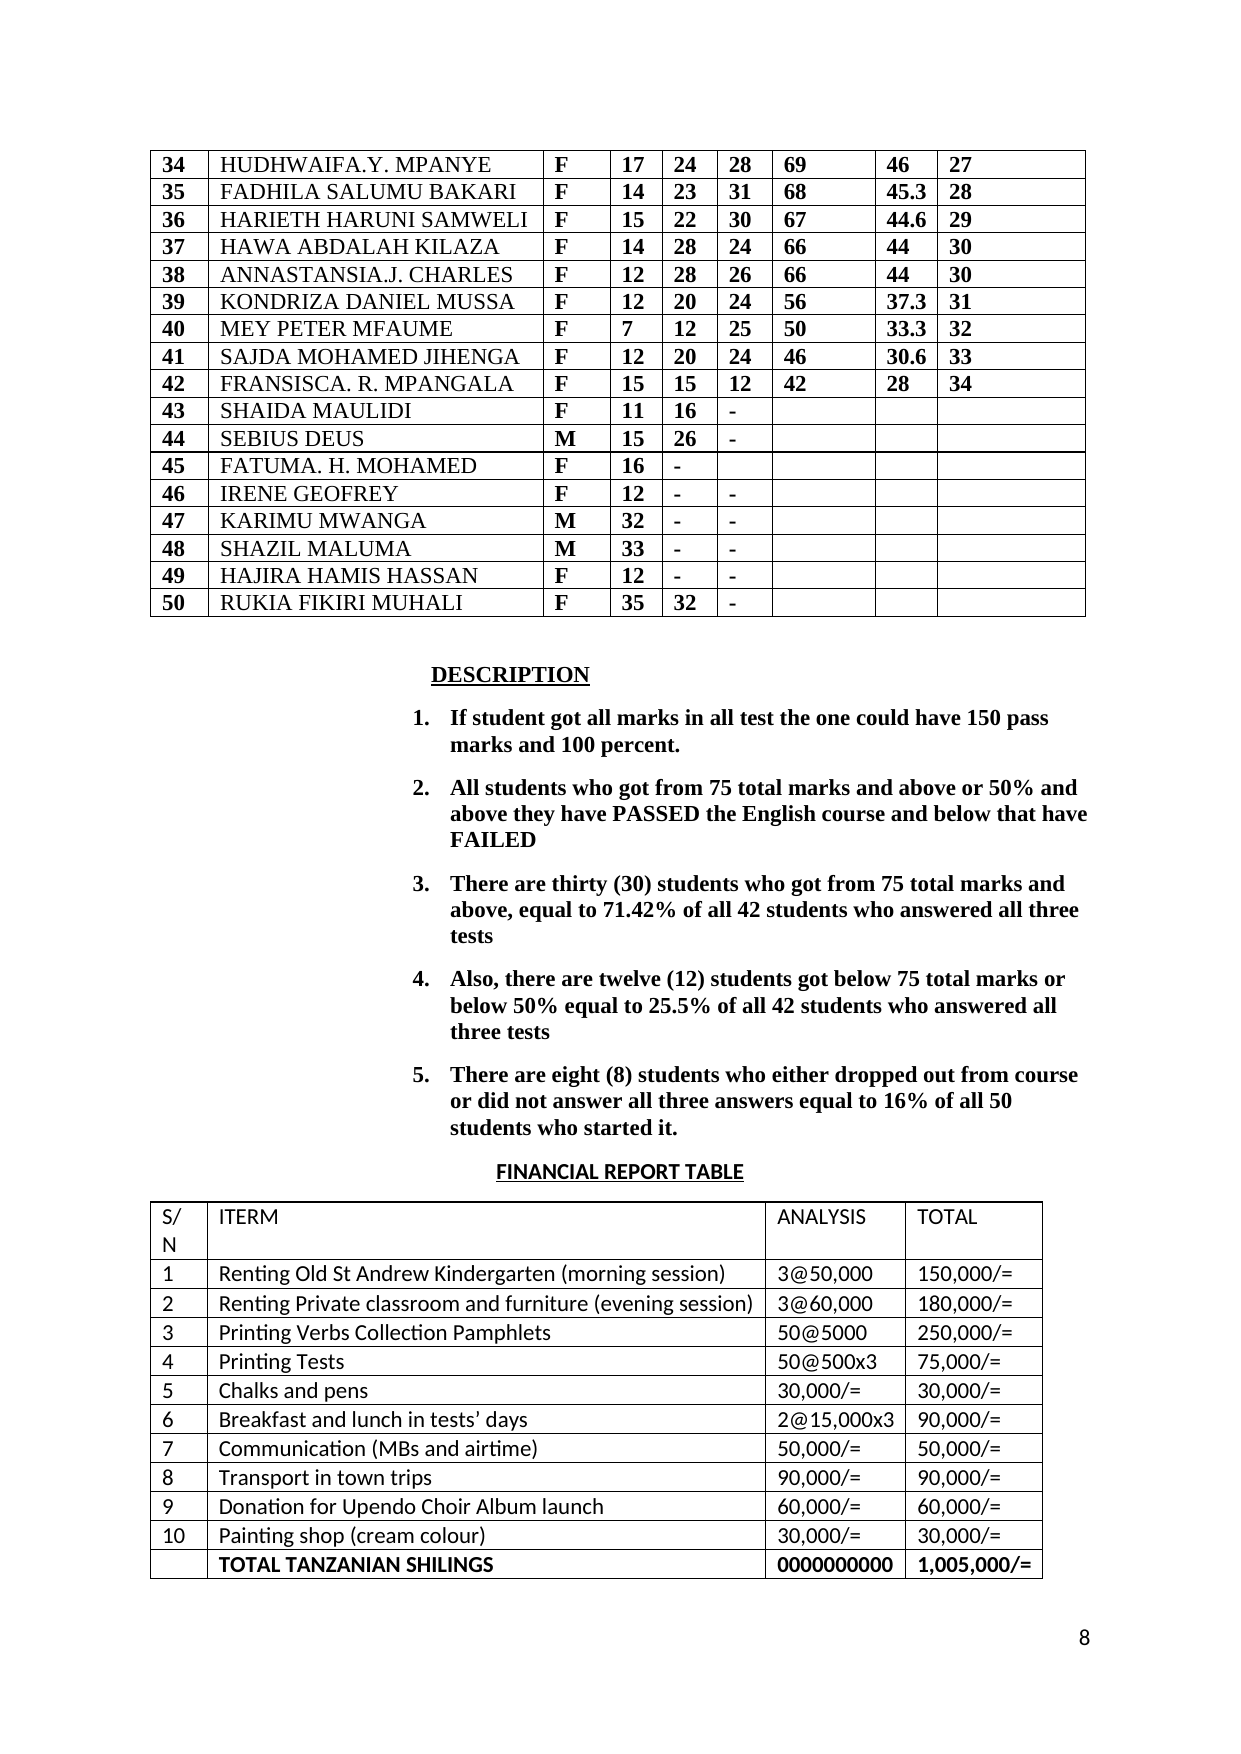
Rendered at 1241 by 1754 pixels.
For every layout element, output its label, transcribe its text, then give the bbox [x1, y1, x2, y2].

table_cell [876, 562, 937, 588]
table_cell 6 [151, 1405, 207, 1433]
table_cell 50,000/= [906, 1434, 1042, 1462]
table_cell M [544, 507, 610, 533]
table_cell 28 [876, 370, 937, 397]
table_cell 67 [773, 206, 875, 232]
table_cell 12 [718, 370, 772, 397]
table_cell 15 [663, 370, 717, 397]
table_cell 14 [611, 233, 662, 259]
table_cell - [718, 425, 772, 451]
table_cell FADHILA SALUMU BAKARI [209, 179, 543, 205]
table_cell SHAZIL MALUMA [209, 535, 543, 561]
table_cell 66 [773, 233, 875, 259]
table_cell 30,000/= [766, 1376, 905, 1404]
table_cell FRANSISCA. R. MPANGALA [209, 370, 543, 397]
table_cell HUDHWAIFA.Y. MPANYE [209, 151, 543, 177]
table_cell TOTAL TANZANIAN SHILINGS [208, 1550, 765, 1578]
table_cell 32 [938, 315, 1085, 342]
table_cell 7 [611, 315, 662, 342]
table_cell [938, 562, 1085, 588]
table_cell [938, 398, 1085, 424]
table_cell FATUMA. H. MOHAMED [209, 453, 543, 479]
table_cell 44 [151, 425, 208, 451]
table_cell 20 [663, 343, 717, 369]
table_cell F [544, 398, 610, 424]
table_cell 44 [876, 261, 937, 287]
table_cell - [718, 589, 772, 616]
table_cell KARIMU MWANGA [209, 507, 543, 533]
list There are eight (8) students who either dropped out from course or did not answer all three answers equal to 16% of all 50 students who started it. [412, 1061, 1090, 1140]
table_cell 16 [611, 453, 662, 479]
table_cell 3@50,000 [766, 1260, 905, 1288]
table_cell 30,000/= [906, 1521, 1042, 1549]
table_cell 10 [151, 1521, 207, 1549]
table_cell - [718, 562, 772, 588]
table_cell F [544, 179, 610, 205]
table_cell 8 [151, 1463, 207, 1491]
table_cell 15 [611, 425, 662, 451]
table_cell - [718, 535, 772, 561]
table_cell 14 [611, 179, 662, 205]
table_cell 33 [938, 343, 1085, 369]
table_cell F [544, 562, 610, 588]
table_cell [876, 453, 937, 479]
table_cell 12 [663, 315, 717, 342]
table_cell 26 [663, 425, 717, 451]
table_cell 90,000/= [906, 1405, 1042, 1433]
table_cell [876, 535, 937, 561]
table_cell 1 [151, 1260, 207, 1288]
table_cell HAJIRA HAMIS HASSAN [209, 562, 543, 588]
table_cell F [544, 288, 610, 314]
table_cell 90,000/= [906, 1463, 1042, 1491]
table_cell 2@15,000x3 [766, 1405, 905, 1433]
table_cell 36 [151, 206, 208, 232]
table_cell 12 [611, 261, 662, 287]
table_cell [773, 480, 875, 506]
table_cell 29 [938, 206, 1085, 232]
table_cell [876, 507, 937, 533]
table_cell 15 [611, 206, 662, 232]
table_cell 49 [151, 562, 208, 588]
table_cell 37 [151, 233, 208, 259]
table_cell [718, 453, 772, 479]
table_header S/N [151, 1203, 207, 1258]
table_cell 27 [938, 151, 1085, 177]
table_cell F [544, 370, 610, 397]
table_cell F [544, 343, 610, 369]
table_cell 45.3 [876, 179, 937, 205]
table_cell 50@5000 [766, 1318, 905, 1346]
table_cell 180,000/= [906, 1289, 1042, 1317]
table_cell 90,000/= [766, 1463, 905, 1491]
table_cell - [663, 535, 717, 561]
table_cell [773, 425, 875, 451]
table_cell [773, 535, 875, 561]
table_cell 37.3 [876, 288, 937, 314]
table_cell 150,000/= [906, 1260, 1042, 1288]
table_cell - [663, 507, 717, 533]
table_cell 30 [938, 233, 1085, 259]
table_cell Chalks and pens [208, 1376, 765, 1404]
table_cell 46 [773, 343, 875, 369]
table_cell [773, 562, 875, 588]
table_cell 32 [663, 589, 717, 616]
table_cell F [544, 453, 610, 479]
table_cell 28 [938, 179, 1085, 205]
table_cell 44 [876, 233, 937, 259]
table_cell 33.3 [876, 315, 937, 342]
table_cell 250,000/= [906, 1318, 1042, 1346]
table_cell 38 [151, 261, 208, 287]
table_cell - [718, 480, 772, 506]
table_cell 11 [611, 398, 662, 424]
list There are thirty (30) students who got from 75 total marks and above, equal to 71.42% of all 42 students who answered all three tests [412, 869, 1090, 949]
table_cell 32 [611, 507, 662, 533]
table_cell 44.6 [876, 206, 937, 232]
table_cell 66 [773, 261, 875, 287]
table_cell 12 [611, 343, 662, 369]
table_cell [938, 507, 1085, 533]
list If student got all marks in all test the one could have 150 pass marks and 100 percent. [412, 704, 1090, 757]
table_cell SAJDA MOHAMED JIHENGA [209, 343, 543, 369]
table_cell F [544, 315, 610, 342]
table_cell 56 [773, 288, 875, 314]
table_cell 31 [938, 288, 1085, 314]
table_cell 39 [151, 288, 208, 314]
table_cell 24 [718, 343, 772, 369]
table_cell 24 [718, 288, 772, 314]
table_cell 9 [151, 1492, 207, 1520]
table_cell 50,000/= [766, 1434, 905, 1462]
table_header ANALYSIS [766, 1203, 905, 1258]
table_cell Renting Private classroom and furniture (evening session) [208, 1289, 765, 1317]
table_cell 25 [718, 315, 772, 342]
table_cell F [544, 480, 610, 506]
table_cell - [718, 507, 772, 533]
table_cell 40 [151, 315, 208, 342]
table_cell Painting shop (cream colour) [208, 1521, 765, 1549]
table_cell Printing Verbs Collection Pamphlets [208, 1318, 765, 1346]
table_cell F [544, 233, 610, 259]
table_cell 30 [718, 206, 772, 232]
table_cell RUKIA FIKIRI MUHALI [209, 589, 543, 616]
table_cell 3@60,000 [766, 1289, 905, 1317]
table_cell 50 [773, 315, 875, 342]
table_cell 42 [151, 370, 208, 397]
table_cell 12 [611, 480, 662, 506]
table_cell [938, 425, 1085, 451]
table_cell 60,000/= [766, 1492, 905, 1520]
table_cell 12 [611, 288, 662, 314]
table_cell [773, 453, 875, 479]
table_cell [876, 425, 937, 451]
list Also, there are twelve (12) students got below 75 total marks or below 50% equal to 25.5% of all 42 students who answered all three tests [412, 965, 1090, 1044]
table_cell [876, 480, 937, 506]
table_cell 48 [151, 535, 208, 561]
table_cell 35 [611, 589, 662, 616]
table_cell F [544, 261, 610, 287]
table_cell [938, 453, 1085, 479]
table_cell 0000000000 [766, 1550, 905, 1578]
table_cell 41 [151, 343, 208, 369]
table_cell 47 [151, 507, 208, 533]
table_cell 17 [611, 151, 662, 177]
table_cell 30 [938, 261, 1085, 287]
table_cell 24 [663, 151, 717, 177]
table_cell [151, 1550, 207, 1578]
table_cell IRENE GEOFREY [209, 480, 543, 506]
table_cell 7 [151, 1434, 207, 1462]
table_cell 4 [151, 1347, 207, 1375]
table_cell 30.6 [876, 343, 937, 369]
table_cell 69 [773, 151, 875, 177]
table_cell 3 [151, 1318, 207, 1346]
table_cell 43 [151, 398, 208, 424]
table_cell [876, 589, 937, 616]
text DESCRIPTION [150, 661, 1090, 688]
table_cell 26 [718, 261, 772, 287]
table_cell 75,000/= [906, 1347, 1042, 1375]
table_cell 34 [938, 370, 1085, 397]
table_cell 16 [663, 398, 717, 424]
table_cell 45 [151, 453, 208, 479]
table_cell [938, 480, 1085, 506]
table_cell 22 [663, 206, 717, 232]
table_cell Printing Tests [208, 1347, 765, 1375]
table_cell [938, 589, 1085, 616]
table_cell [773, 589, 875, 616]
table_cell 12 [611, 562, 662, 588]
table_cell [773, 398, 875, 424]
table_cell 15 [611, 370, 662, 397]
table_cell - [718, 398, 772, 424]
table_cell 30,000/= [766, 1521, 905, 1549]
table_cell 5 [151, 1376, 207, 1404]
table_header TOTAL [906, 1203, 1042, 1258]
table_cell MEY PETER MFAUME [209, 315, 543, 342]
table_cell F [544, 151, 610, 177]
table_cell 33 [611, 535, 662, 561]
table_cell 50@500x3 [766, 1347, 905, 1375]
table_cell 1,005,000/= [906, 1550, 1042, 1578]
table_cell ANNASTANSIA.J. CHARLES [209, 261, 543, 287]
table_cell KONDRIZA DANIEL MUSSA [209, 288, 543, 314]
table_cell 2 [151, 1289, 207, 1317]
table_cell [938, 535, 1085, 561]
table_cell M [544, 425, 610, 451]
table_header ITERM [208, 1203, 765, 1258]
table_cell 35 [151, 179, 208, 205]
table_cell HAWA ABDALAH KILAZA [209, 233, 543, 259]
table_cell - [663, 480, 717, 506]
table_cell 20 [663, 288, 717, 314]
table_cell 34 [151, 151, 208, 177]
table_cell [876, 398, 937, 424]
table_cell HARIETH HARUNI SAMWELI [209, 206, 543, 232]
table_cell F [544, 206, 610, 232]
table_cell Communication (MBs and airtime) [208, 1434, 765, 1462]
list All students who got from 75 total marks and above or 50% and above they have PASSED the English course and below that have FAILED [412, 774, 1090, 853]
table_cell M [544, 535, 610, 561]
table_cell 28 [663, 233, 717, 259]
table_cell Breakfast and lunch in tests’ days [208, 1405, 765, 1433]
table_cell 50 [151, 589, 208, 616]
table_cell 46 [876, 151, 937, 177]
table_cell 23 [663, 179, 717, 205]
table_cell [773, 507, 875, 533]
table_cell 28 [663, 261, 717, 287]
table_cell Transport in town trips [208, 1463, 765, 1491]
table_cell 60,000/= [906, 1492, 1042, 1520]
table_cell 31 [718, 179, 772, 205]
table_cell Renting Old St Andrew Kindergarten (morning session) [208, 1260, 765, 1288]
table_cell 42 [773, 370, 875, 397]
table_cell - [663, 453, 717, 479]
text FINANCIAL REPORT TABLE [150, 1157, 1090, 1185]
table_cell F [544, 589, 610, 616]
table_cell Donation for Upendo Choir Album launch [208, 1492, 765, 1520]
table_cell 24 [718, 233, 772, 259]
table_cell SEBIUS DEUS [209, 425, 543, 451]
table_cell 30,000/= [906, 1376, 1042, 1404]
table_cell 46 [151, 480, 208, 506]
table_cell - [663, 562, 717, 588]
table_cell SHAIDA MAULIDI [209, 398, 543, 424]
table_cell 28 [718, 151, 772, 177]
table_cell 68 [773, 179, 875, 205]
